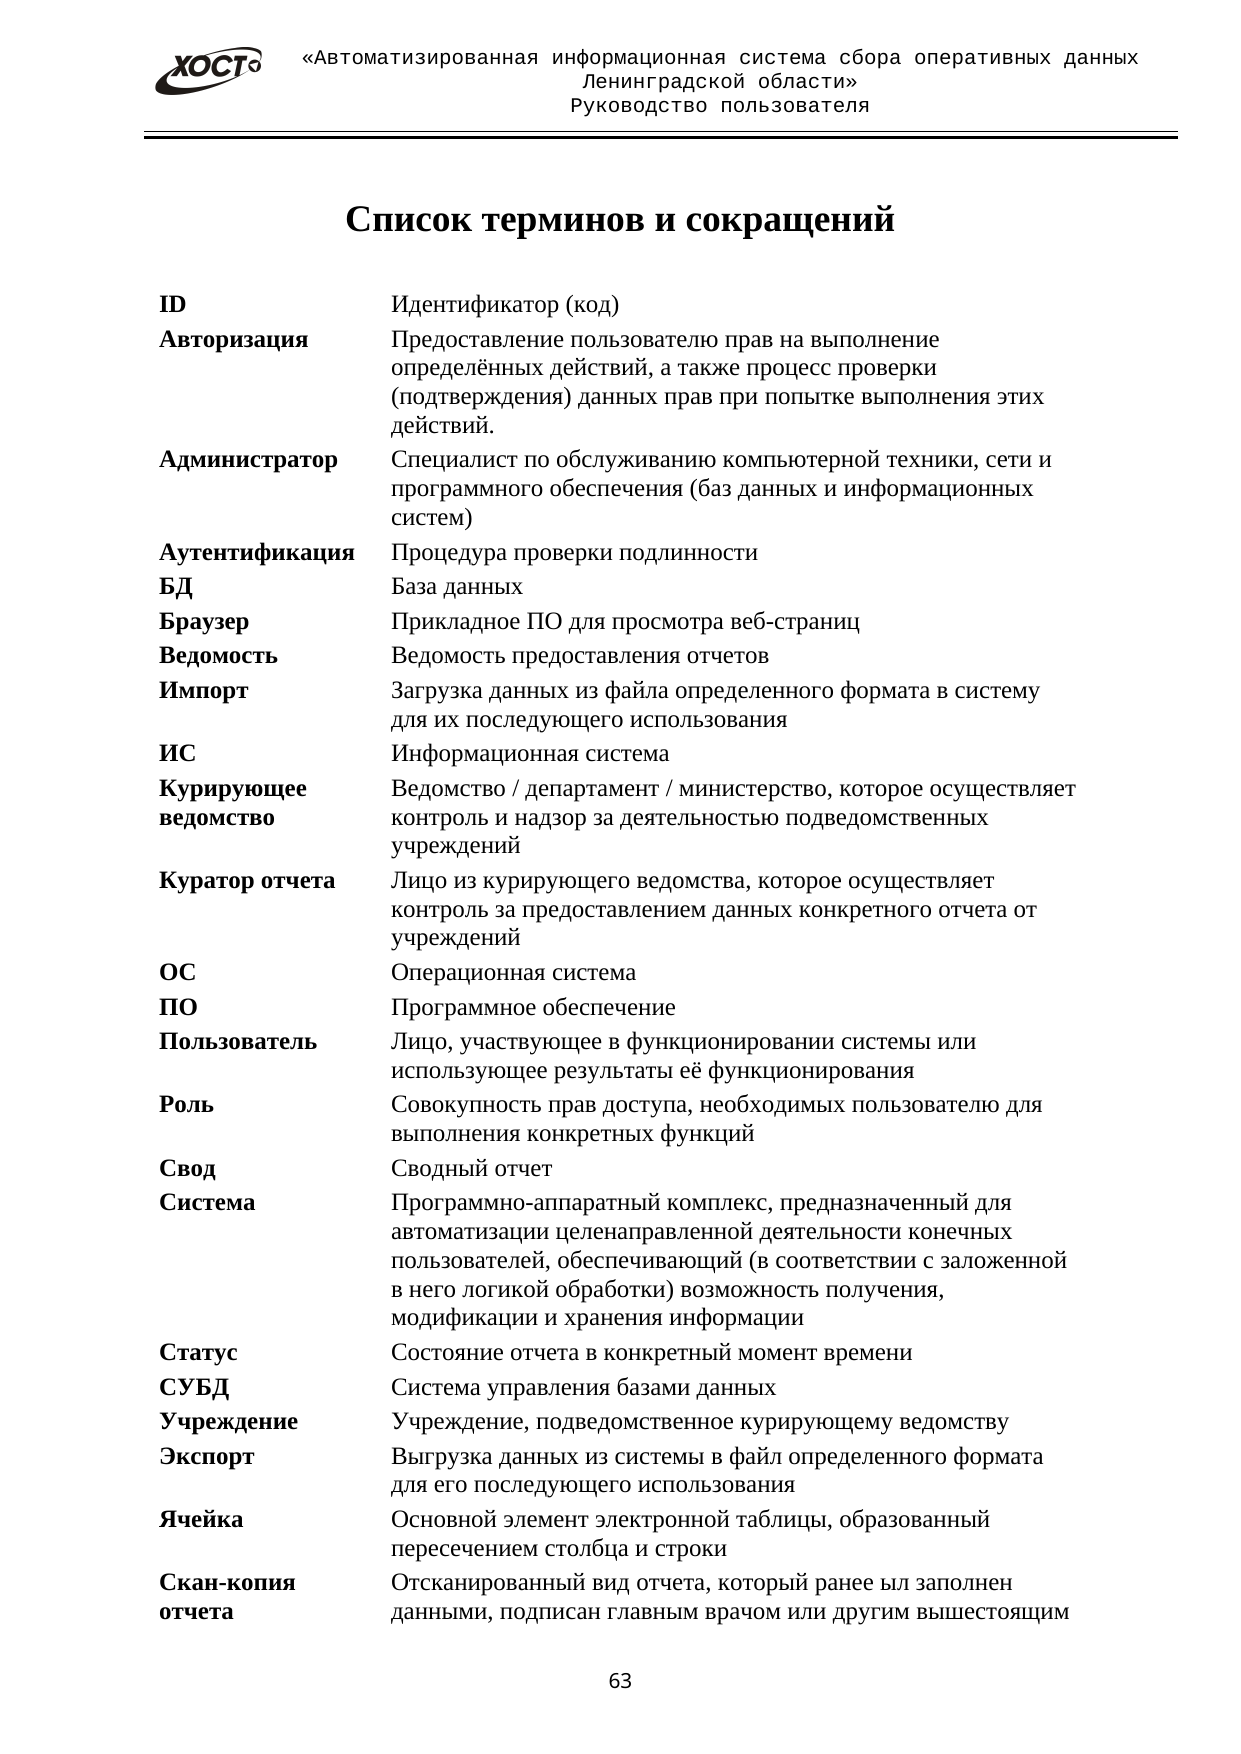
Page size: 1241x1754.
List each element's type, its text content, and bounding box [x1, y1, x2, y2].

table_cell Свод [148, 1150, 379, 1184]
table_cell СУБД [148, 1369, 379, 1403]
table_cell Операционная система [380, 954, 1093, 989]
table_cell Куратор отчета [148, 862, 379, 954]
table_cell Учреждение [148, 1403, 379, 1438]
table_cell Программное обеспечение [380, 989, 1093, 1023]
table_cell Сводный отчет [380, 1150, 1093, 1184]
table_cell Лицо из курирующего ведомства, которое осуществляет контроль за предоставлением данных конкретного отчета от учреждений [380, 862, 1093, 954]
table_cell Авторизация [148, 321, 379, 442]
table_header ID [148, 286, 379, 321]
table_cell ИС [148, 735, 379, 770]
table_cell Скан-копия отчета [148, 1565, 379, 1628]
table_cell Совокупность прав доступа, необходимых пользователю для выполнения конкретных функций [380, 1087, 1093, 1150]
table_cell Информационная система [380, 735, 1093, 770]
table_cell Пользователь [148, 1023, 379, 1087]
table_header Идентификатор (код) [380, 286, 1093, 321]
table_cell База данных [380, 568, 1093, 603]
list Список терминов и сокращений [148, 196, 1093, 239]
table_cell Предоставление пользователю прав на выполнение определённых действий, а также процесс проверки (подтверждения) данных прав при попытке выполнения этих действий. [380, 321, 1093, 442]
table_cell Ведомство / департамент / министерство, которое осуществляет контроль и надзор за деятельностью подведомственных учреждений [380, 770, 1093, 862]
table_cell ПО [148, 989, 379, 1023]
table_cell Лицо, участвующее в функционировании системы или использующее результаты её функционирования [380, 1023, 1093, 1087]
table_cell Прикладное ПО для просмотра веб-страниц [380, 603, 1093, 637]
table_cell Роль [148, 1087, 379, 1150]
table_cell Ведомость [148, 638, 379, 672]
table_cell Ячейка [148, 1501, 379, 1564]
table_cell Система [148, 1185, 379, 1334]
table_cell Ведомость предоставления отчетов [380, 638, 1093, 672]
table_cell БД [148, 568, 379, 603]
table_cell Экспорт [148, 1438, 379, 1501]
table_cell ОС [148, 954, 379, 989]
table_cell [380, 1565, 1093, 1628]
table_cell Система управления базами данных [380, 1369, 1093, 1403]
table_cell Импорт [148, 672, 379, 735]
picture [155, 47, 262, 95]
table_cell Состояние отчета в конкретный момент времени [380, 1334, 1093, 1369]
table_cell Специалист по обслуживанию компьютерной техники, сети и программного обеспечения (баз данных и информационных систем) [380, 442, 1093, 534]
table_cell Процедура проверки подлинности [380, 534, 1093, 568]
table_cell Администратор [148, 442, 379, 534]
table_cell Курирующее ведомство [148, 770, 379, 862]
table_cell Аутентификация [148, 534, 379, 568]
table_cell Программно-аппаратный комплекс, предназначенный для автоматизации целенаправленной деятельности конечных пользователей, обеспечивающий (в соответствии с заложенной в него логикой обработки) возможность получения, модификации и хранения информации [380, 1185, 1093, 1334]
table_cell Браузер [148, 603, 379, 637]
table_cell Выгрузка данных из системы в файл определенного формата для его последующего использования [380, 1438, 1093, 1501]
table_cell Основной элемент электронной таблицы, образованный пересечением столбца и строки [380, 1501, 1093, 1564]
table_cell Загрузка данных из файла определенного формата в систему для их последующего использования [380, 672, 1093, 735]
table_cell Статус [148, 1334, 379, 1369]
table_cell Учреждение, подведомственное курирующему ведомству [380, 1403, 1093, 1438]
